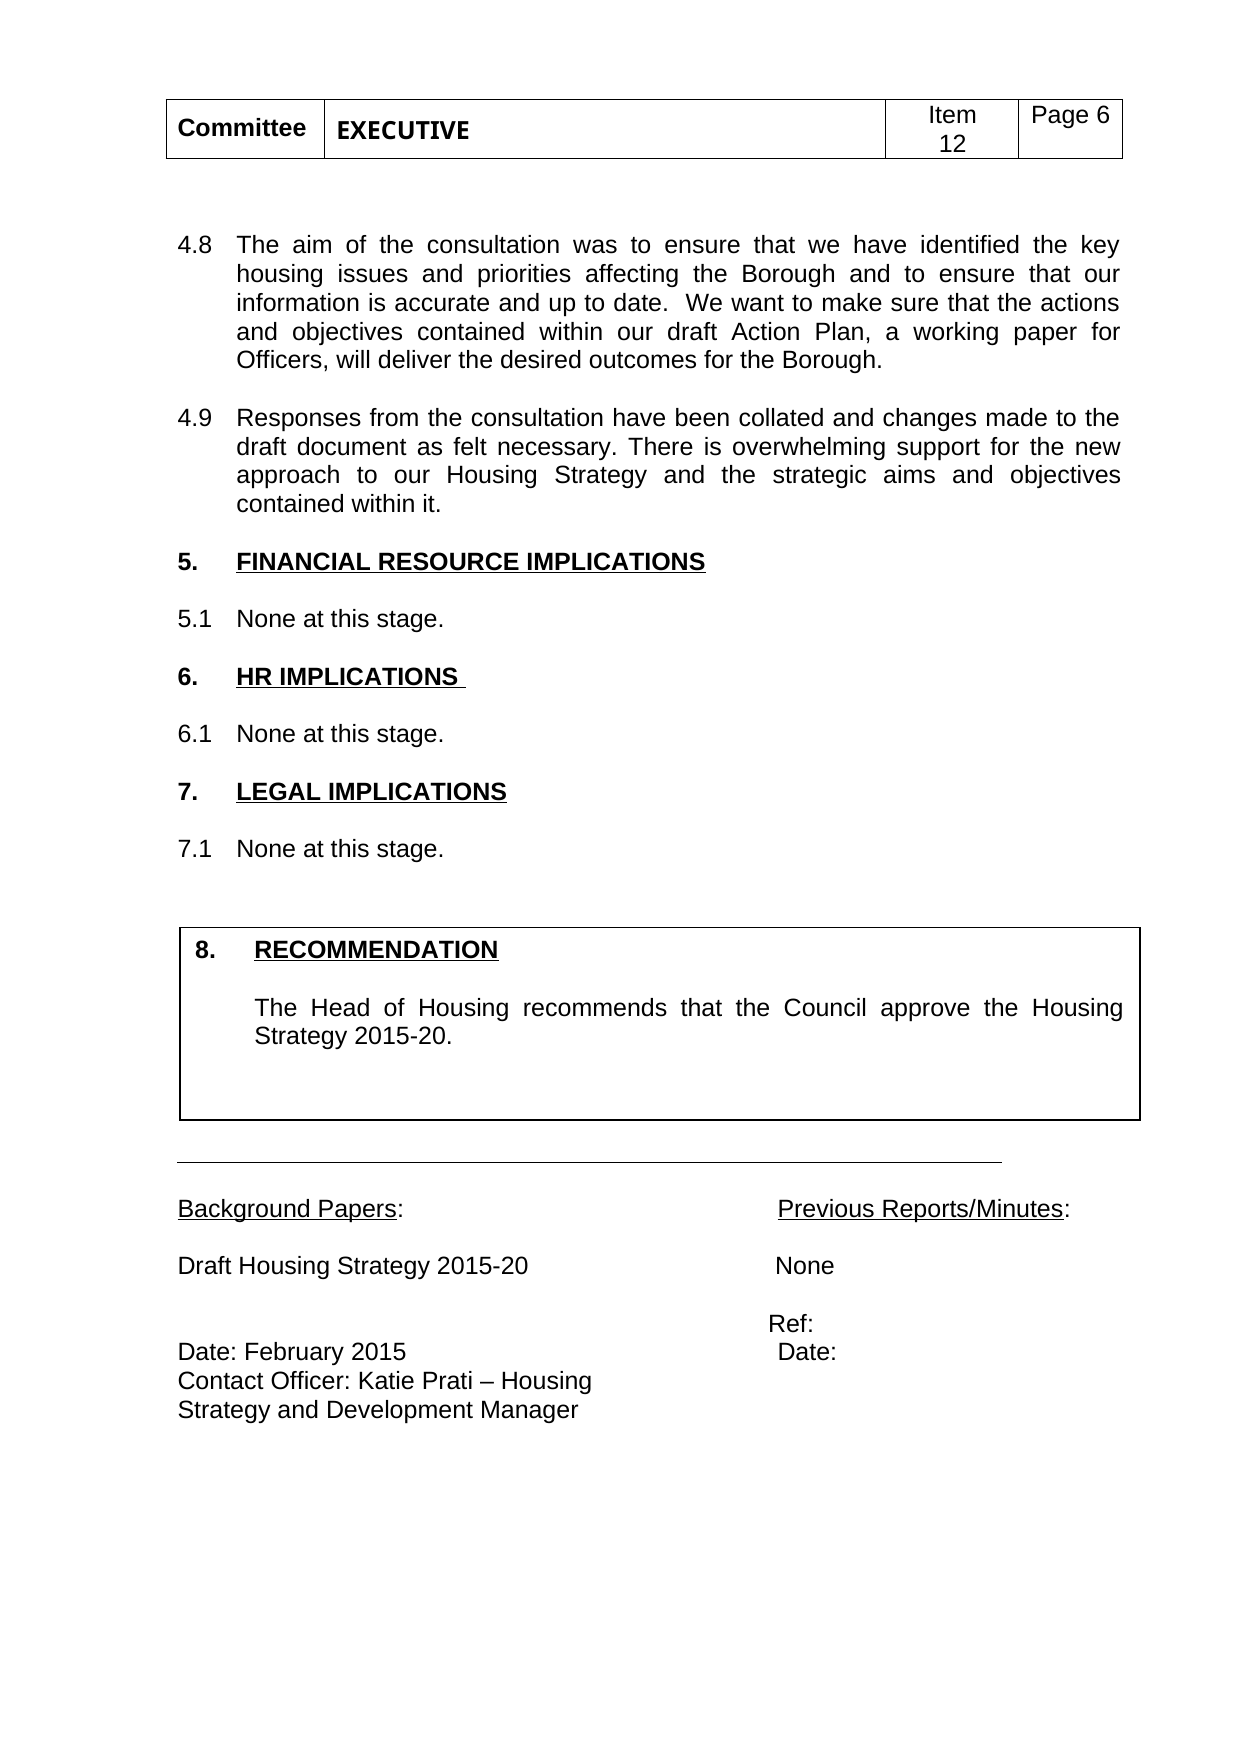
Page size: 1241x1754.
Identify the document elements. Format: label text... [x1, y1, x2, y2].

text Background Papers: Previous Reports/Minutes: [177, 1193, 1122, 1222]
subtitle 4.8 The aim of the consultation was to ensure that we have identified the key housing issues and priorities affecting the Borough and to ensure that our information is accurate and up to date. We want to make sure that the actions and objectives contained within our draft Action Plan, a working paper for Officers, will deliver the desired outcomes for the Borough. [177, 230, 1122, 374]
subtitle 6. HR IMPLICATIONS [177, 662, 1122, 690]
subtitle 5. FINANCIAL RESOURCE IMPLICATIONS [177, 547, 1122, 575]
text Date: February 2015 Date: [177, 1337, 1122, 1366]
text Ref: [177, 1308, 1122, 1337]
text Strategy and Development Manager [177, 1395, 1122, 1423]
text 5.1 None at this stage. [177, 604, 1122, 633]
text 6.1 None at this stage. [177, 719, 1122, 748]
text Draft Housing Strategy 2015-20 None [177, 1251, 1122, 1280]
text 7.1 None at this stage. [177, 834, 1122, 863]
subtitle 4.9 Responses from the consultation have been collated and changes made to the draft document as felt necessary. There is overwhelming support for the new approach to our Housing Strategy and the strategic aims and objectives contained within it. [177, 403, 1122, 518]
text Contact Officer: Katie Prati – Housing [177, 1366, 1122, 1395]
subtitle 7. LEGAL IMPLICATIONS [177, 777, 1122, 805]
